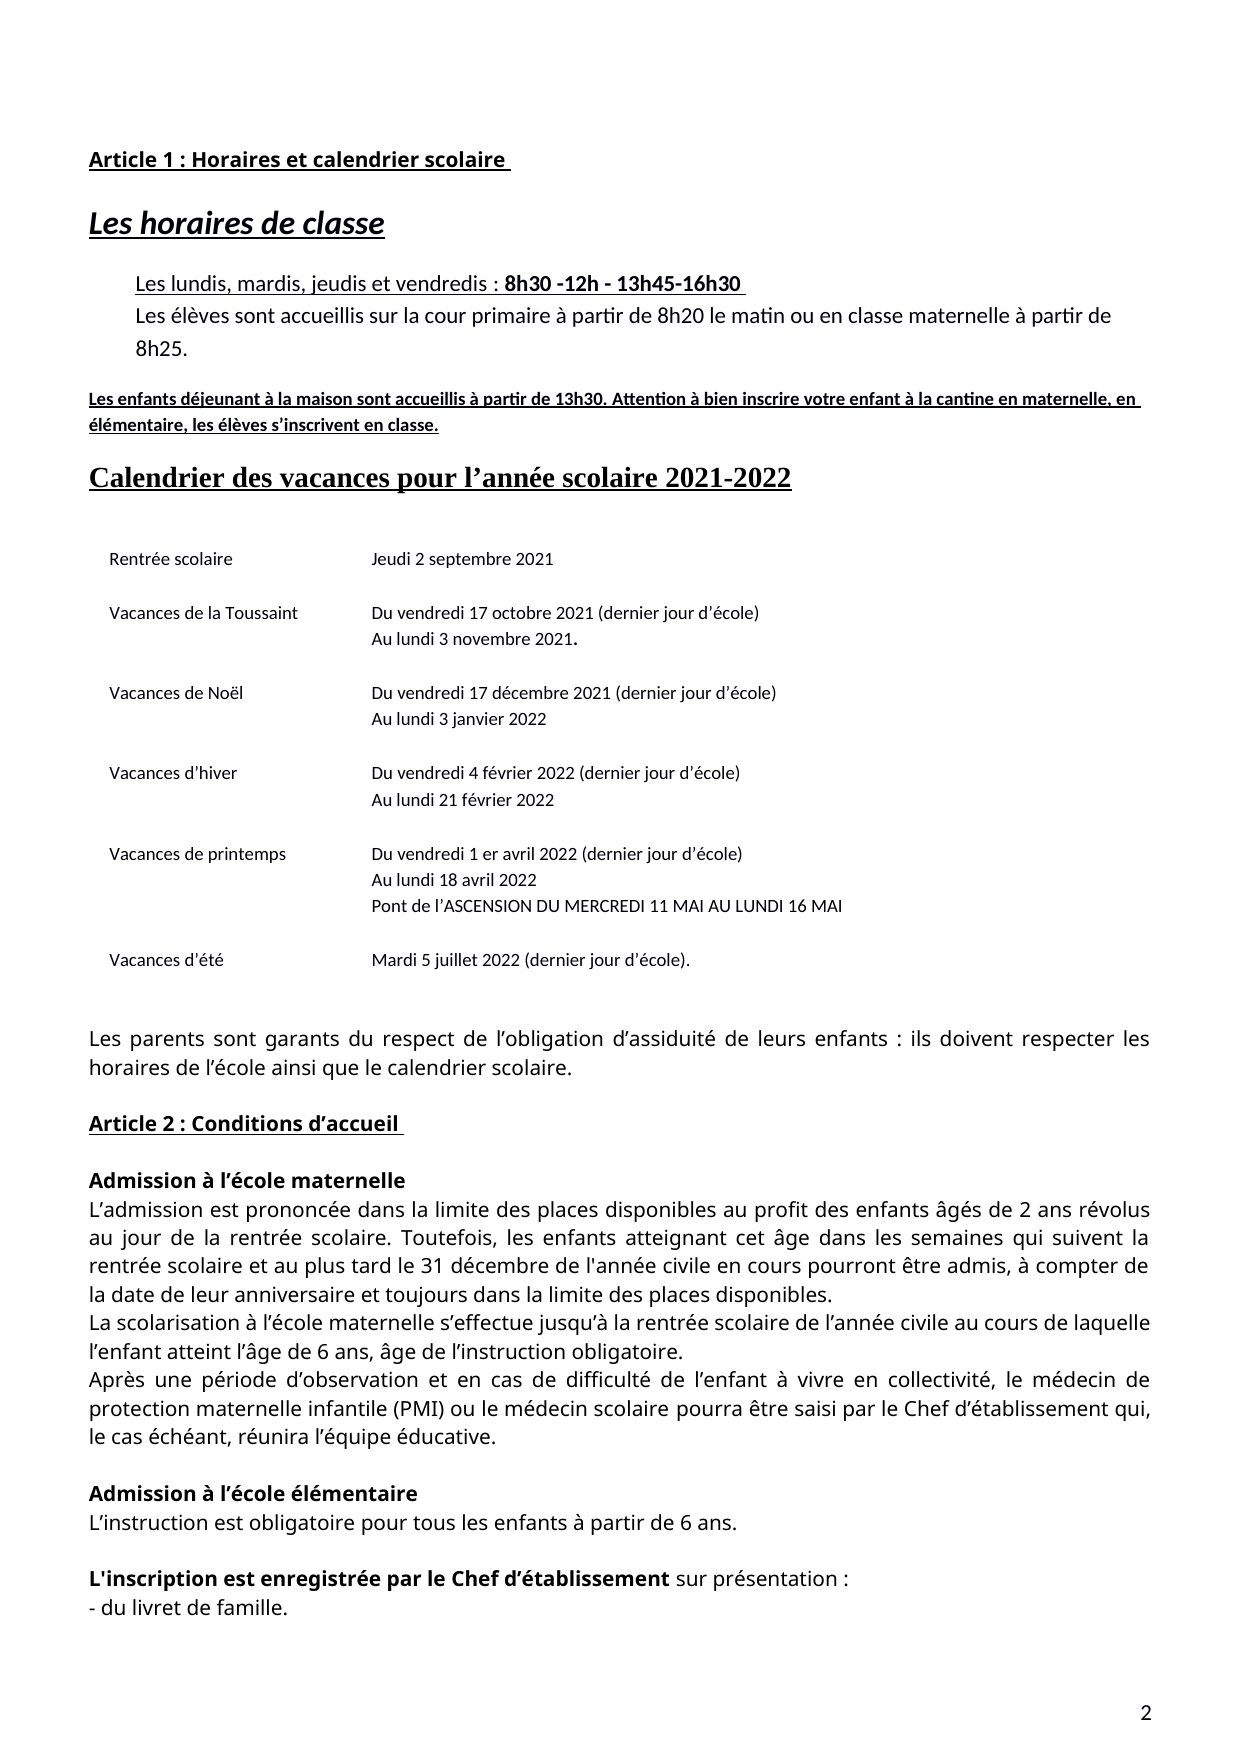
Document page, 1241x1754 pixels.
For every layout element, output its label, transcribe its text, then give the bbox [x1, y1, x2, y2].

table_header Rentrée scolaire [89, 547, 351, 601]
text L’admission est prononcée dans la limite des places disponibles au profit des enfants âgés de 2 ans révolus au jour de la rentrée scolaire. Toutefois, les enfants atteignant cet âge dans les semaines qui suivent la rentrée scolaire et au plus tard le 31 décembre de l'année civile en cours pourront être admis, à compter de la date de leur anniversaire et toujours dans la limite des places disponibles. [88, 1195, 1152, 1308]
text Admission à l’école maternelle [88, 1166, 1152, 1195]
text L'inscription est enregistrée par le Chef d’établissement sur présentation : [88, 1564, 1152, 1593]
text La scolarisation à l’école maternelle s’effectue jusqu’à la rentrée scolaire de l’année civile au cours de laquelle l’enfant atteint l’âge de 6 ans, âge de l’instruction obligatoire. [88, 1308, 1152, 1365]
text L’instruction est obligatoire pour tous les enfants à partir de 6 ans. [88, 1508, 1152, 1536]
list Les élèves sont accueillis sur la cour primaire à partir de 8h20 le matin ou en classe maternelle à partir de 8h25. [135, 302, 1152, 362]
list Les lundis, mardis, jeudis et vendredis : 8h30 -12h - 13h45-16h30 [135, 269, 1152, 297]
text Après une période d’observation et en cas de difficulté de l’enfant à vivre en collectivité, le médecin de protection maternelle infantile (PMI) ou le médecin scolaire pourra être saisi par le Chef d’établissement qui, le cas échéant, réunira l’équipe éducative. [88, 1365, 1152, 1451]
table_cell Du vendredi 4 février 2022 (dernier jour d’école) Au lundi 21 février 2022 [351, 762, 1006, 842]
table_cell Mardi 5 juillet 2022 (dernier jour d’école). [351, 949, 1006, 974]
table_cell Vacances d’hiver [89, 762, 351, 842]
table_cell Du vendredi 17 décembre 2021 (dernier jour d’école) Au lundi 3 janvier 2022 [351, 681, 1006, 762]
text Article 2 : Conditions d’accueil [88, 1109, 1152, 1138]
text Les enfants déjeunant à la maison sont accueillis à partir de 13h30. Attention à bien inscrire votre enfant à la cantine en maternelle, en élémentaire, les élèves s’inscrivent en classe. [88, 387, 1152, 436]
table_cell Vacances de la Toussaint [89, 601, 351, 681]
table_cell Du vendredi 17 octobre 2021 (dernier jour d’école) Au lundi 3 novembre 2021. [351, 601, 1006, 681]
text Article 1 : Horaires et calendrier scolaire [88, 145, 1152, 174]
table_cell Vacances de Noël [89, 681, 351, 762]
text - du livret de famille. [88, 1593, 1152, 1621]
table_cell Du vendredi 1 er avril 2022 (dernier jour d’école) Au lundi 18 avril 2022 Pont de l’ASCENSION DU MERCREDI 11 MAI AU LUNDI 16 MAI [351, 842, 1006, 948]
table_header Jeudi 2 septembre 2021 [351, 547, 1006, 601]
table_cell Vacances de printemps [89, 842, 351, 948]
text Admission à l’école élémentaire [88, 1479, 1152, 1508]
text Les horaires de classe [88, 202, 1152, 243]
text Les parents sont garants du respect de l’obligation d’assiduité de leurs enfants : ils doivent respecter les horaires de l’école ainsi que le calendrier scolaire. [88, 1024, 1152, 1081]
subtitle Calendrier des vacances pour l’année scolaire 2021-2022 [88, 460, 1152, 494]
table_cell Vacances d’été [89, 949, 351, 974]
